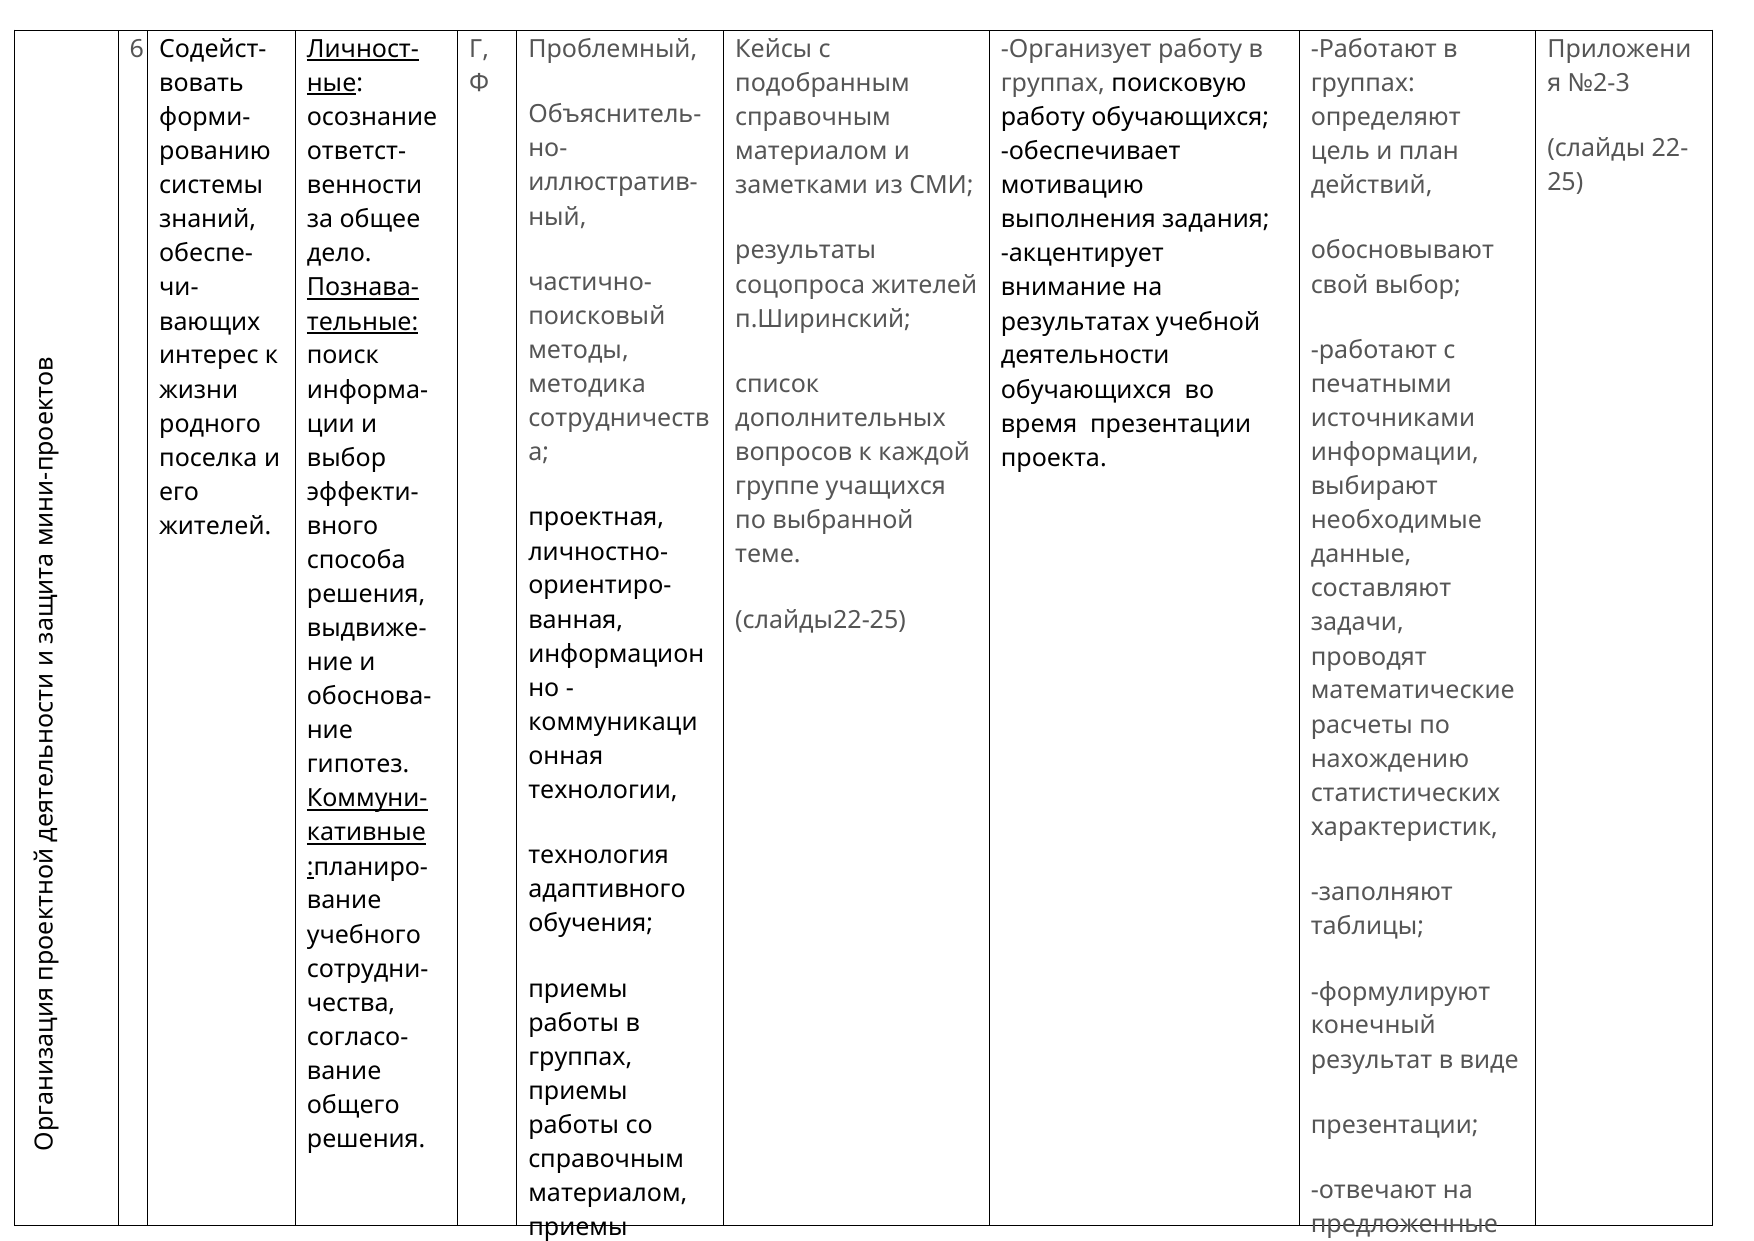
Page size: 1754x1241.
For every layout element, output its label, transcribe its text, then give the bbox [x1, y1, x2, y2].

table_cell Приложения №2-3 (слайды 22-25) [1536, 31, 1712, 1225]
table_cell -Работают в группах: определяют цель и план действий, обосновывают свой выбор; -работают с печатными источниками информации, выбирают необходимые данные, составляют задачи, проводят математические расчеты по нахождению статистических характеристик, -заполняют таблицы; -формулируют конечный результат в виде презентации; -отвечают на предложенные вопросы по теме. (слайды 22-25) [1300, 31, 1535, 1225]
table_cell 6 [119, 31, 147, 1225]
table_cell Проблемный, Объяснитель-но-иллюстратив-ный, частично-поисковый методы, методика сотрудничества; проектная, личностно-ориентиро-ванная, информационно -коммуникационная технологии, технология адаптивного обучения; приемы работы в группах, приемы работы со справочным материалом, приемы самоанализа, сравнения. [517, 31, 723, 1225]
table_cell Содейст-вовать форми-рованию системы знаний, обеспе-чи-вающих интерес к жизни родного поселка и его жителей. [148, 31, 295, 1225]
table_cell Организация проектной деятельности и защита мини-проектов Организация проектной [15, 31, 118, 1225]
table_cell Личност-ные: осознание ответст-венности за общее дело. Познава-тельные: поиск информа-ции и выбор эффекти-вного способа решения, выдвиже-ние и обоснова-ние гипотез. Коммуни-кативные:планиро-вание учебного сотрудни-чества, согласо-вание общего решения. [296, 31, 457, 1225]
table_cell Г,Ф [458, 31, 516, 1225]
table_cell -Организует работу в группах, поисковую работу обучающихся; -обеспечивает мотивацию выполнения задания; -акцентирует внимание на результатах учебной деятельности обучающихся во время презентации проекта. [990, 31, 1299, 1225]
table_cell Кейсы с подобранным справочным материалом и заметками из СМИ; результаты соцопроса жителей п.Ширинский; список дополнительных вопросов к каждой группе учащихся по выбранной теме. (слайды22-25) [724, 31, 989, 1225]
